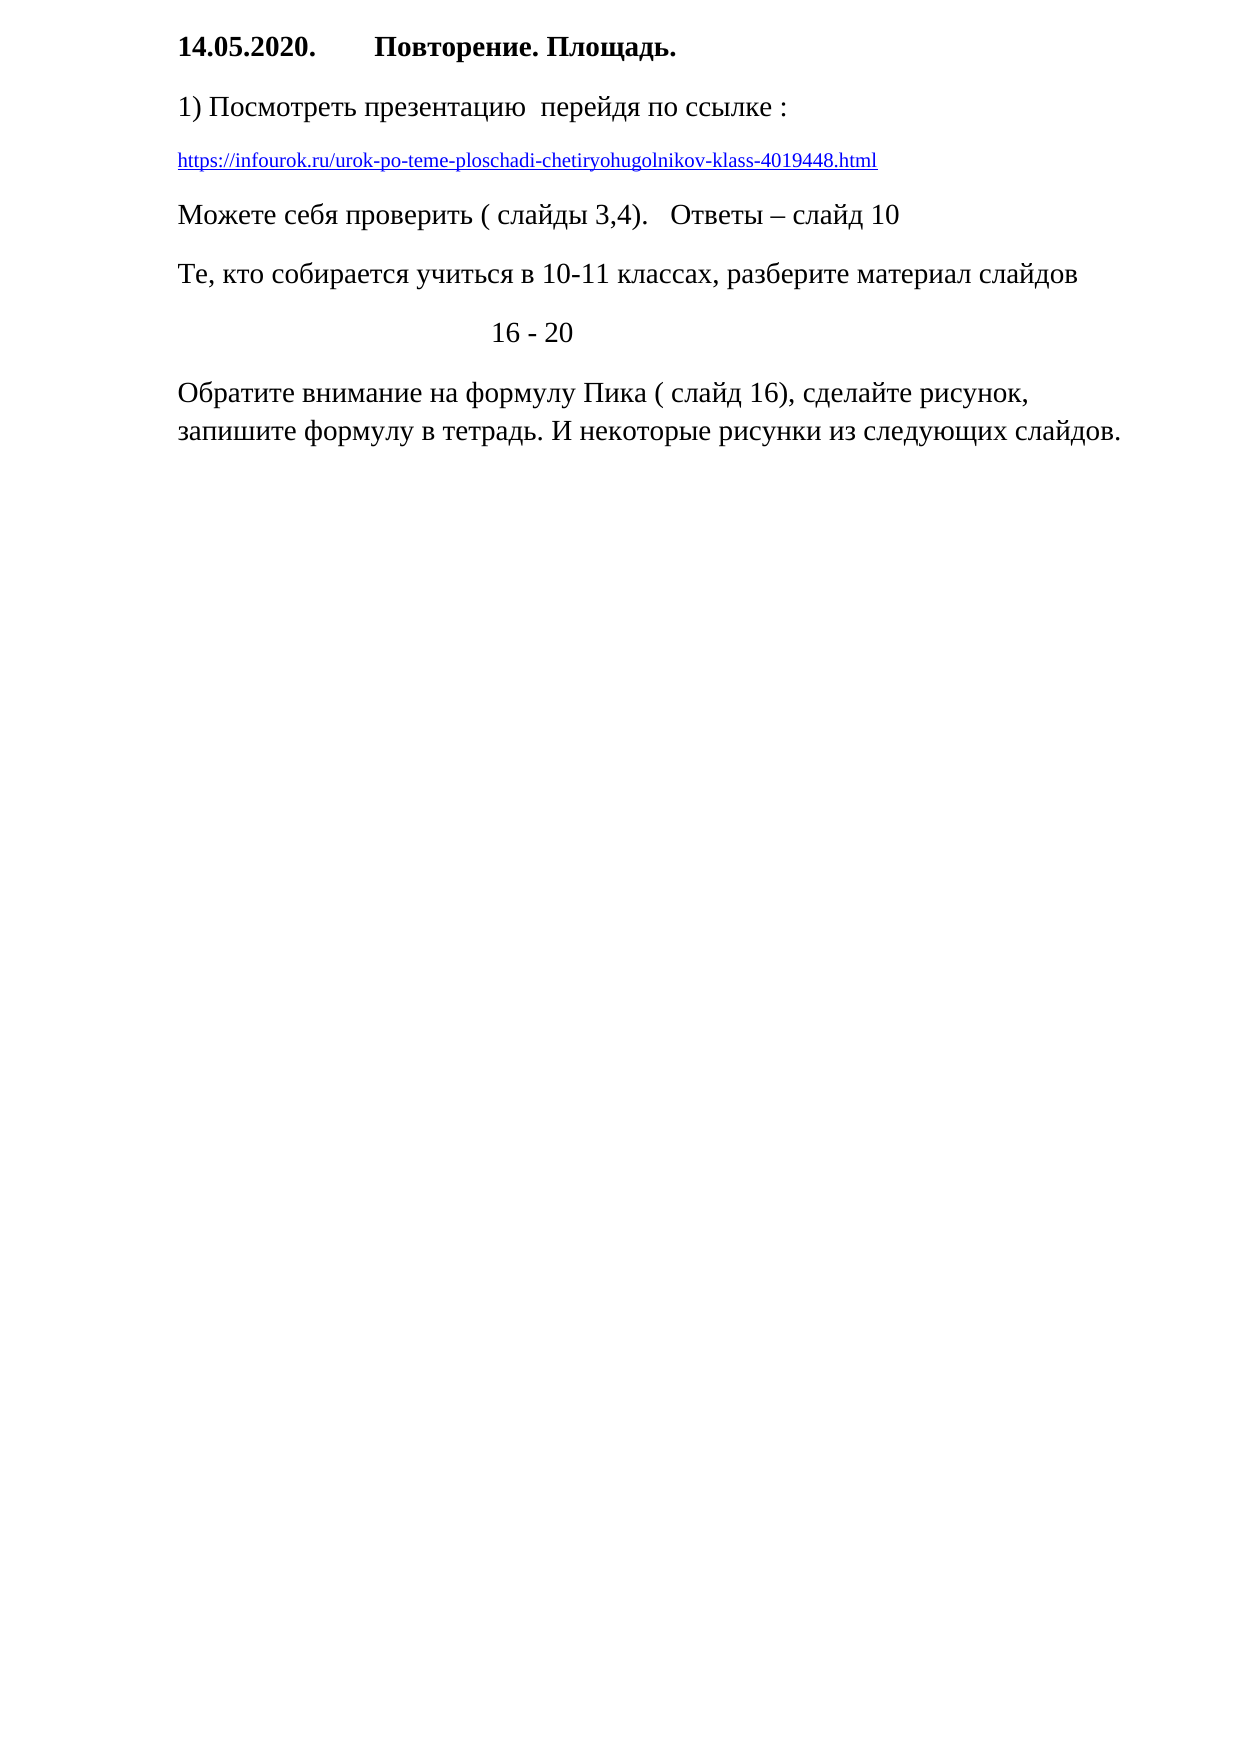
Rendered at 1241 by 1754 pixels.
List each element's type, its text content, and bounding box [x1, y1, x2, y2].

text Можете себя проверить ( слайды 3,4). Ответы – слайд 10 [177, 197, 1152, 230]
text https://infourok.ru/urok-po-teme-ploschadi-chetiryohugolnikov-klass-4019448.html [177, 148, 1152, 172]
text 14.05.2020. Повторение. Площадь. [177, 29, 1152, 63]
text Обратите внимание на формулу Пика ( слайд 16), сделайте рисунок, запишите формулу в тетрадь. И некоторые рисунки из следующих слайдов. [177, 375, 1152, 447]
text 1) Посмотреть презентацию перейдя по ссылке : [177, 89, 1152, 122]
text 16 - 20 [177, 316, 1152, 349]
text Те, кто собирается учиться в 10-11 классах, разберите материал слайдов [177, 256, 1152, 290]
